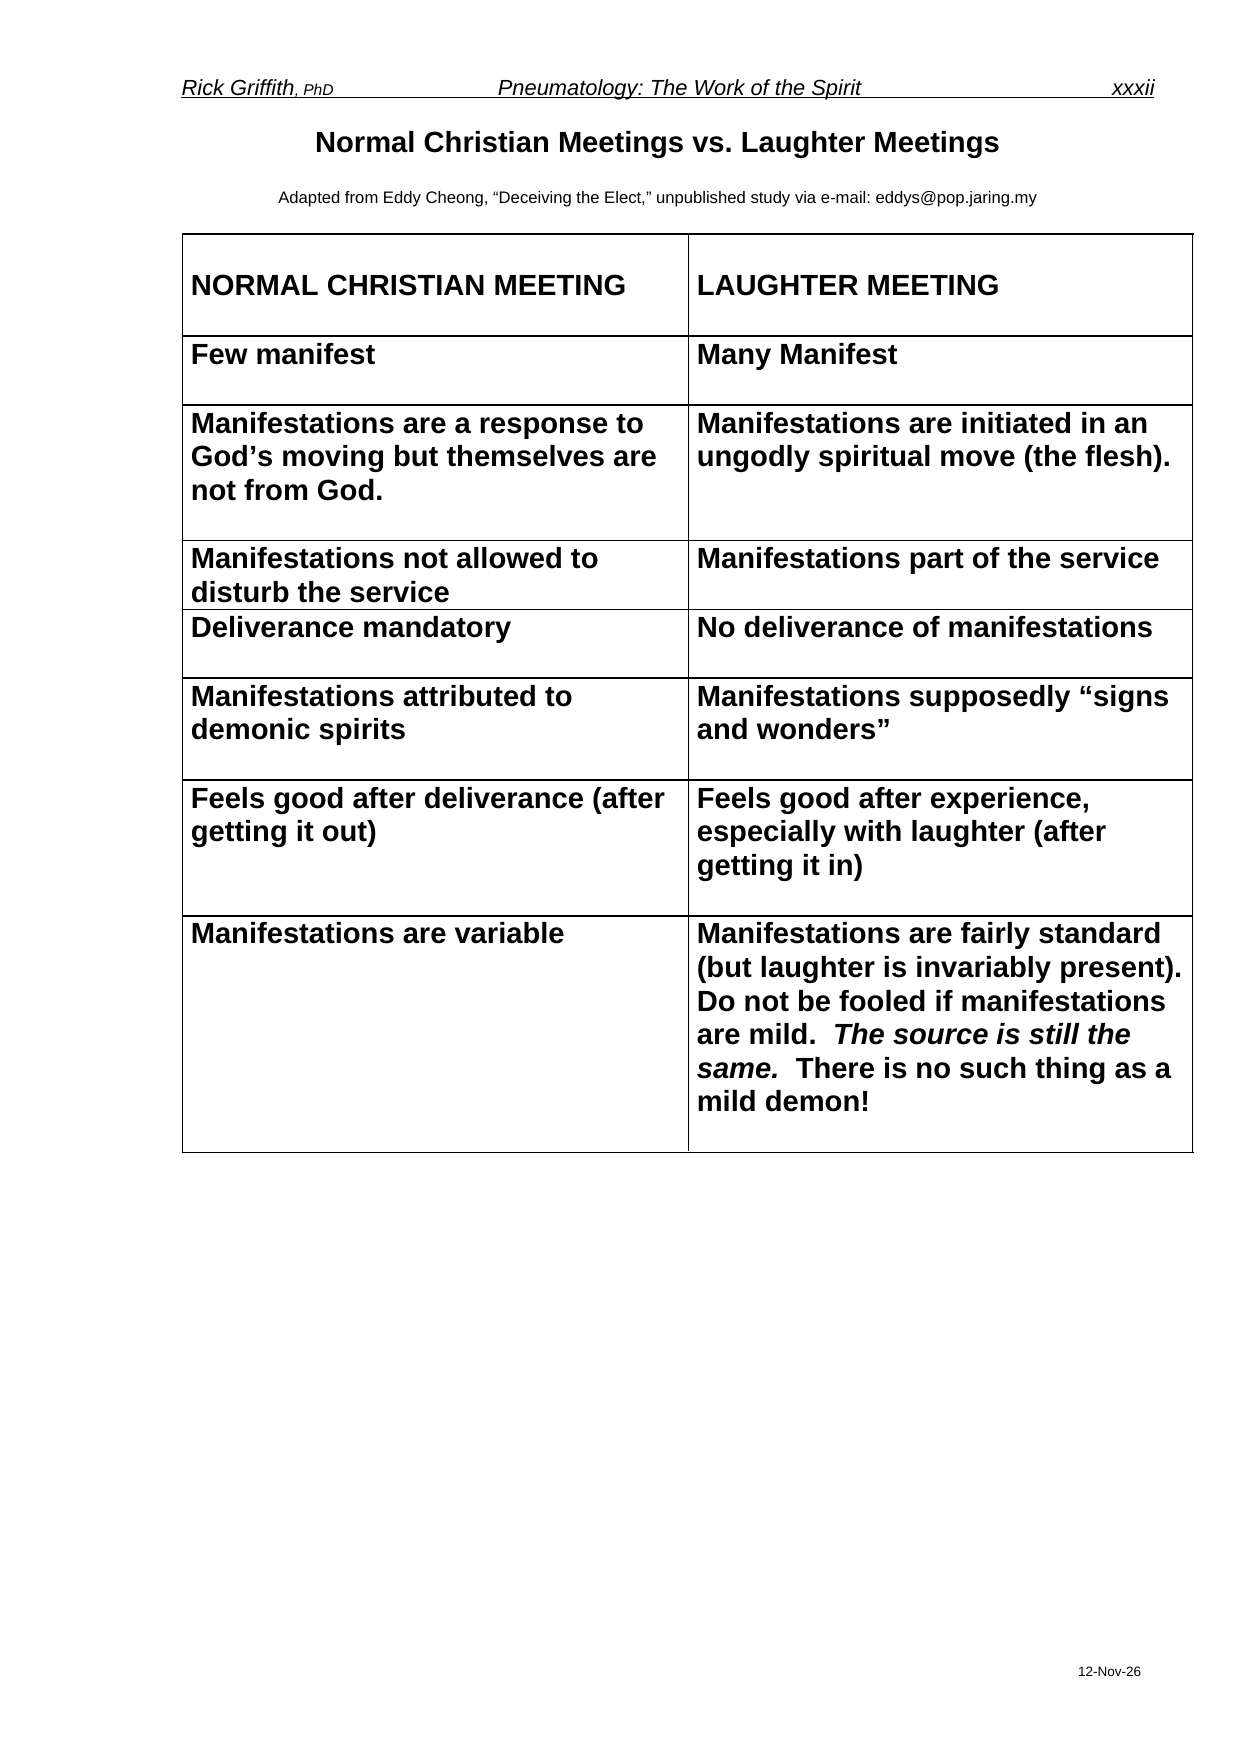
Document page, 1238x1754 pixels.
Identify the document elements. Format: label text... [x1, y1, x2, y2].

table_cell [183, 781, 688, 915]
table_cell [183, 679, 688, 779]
text Adapted from Eddy Cheong, “Deceiving the Elect,” unpublished study via e-mail: eddys@pop.jaring.my [183, 188, 1132, 207]
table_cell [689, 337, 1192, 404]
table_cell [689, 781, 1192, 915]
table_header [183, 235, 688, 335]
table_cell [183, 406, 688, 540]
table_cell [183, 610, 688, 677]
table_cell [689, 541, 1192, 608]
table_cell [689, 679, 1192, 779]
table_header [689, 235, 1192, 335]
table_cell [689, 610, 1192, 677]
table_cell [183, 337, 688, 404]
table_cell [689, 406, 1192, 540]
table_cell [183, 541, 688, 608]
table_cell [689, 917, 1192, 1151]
text Normal Christian Meetings vs. Laughter Meetings [183, 125, 1132, 159]
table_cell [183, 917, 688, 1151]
